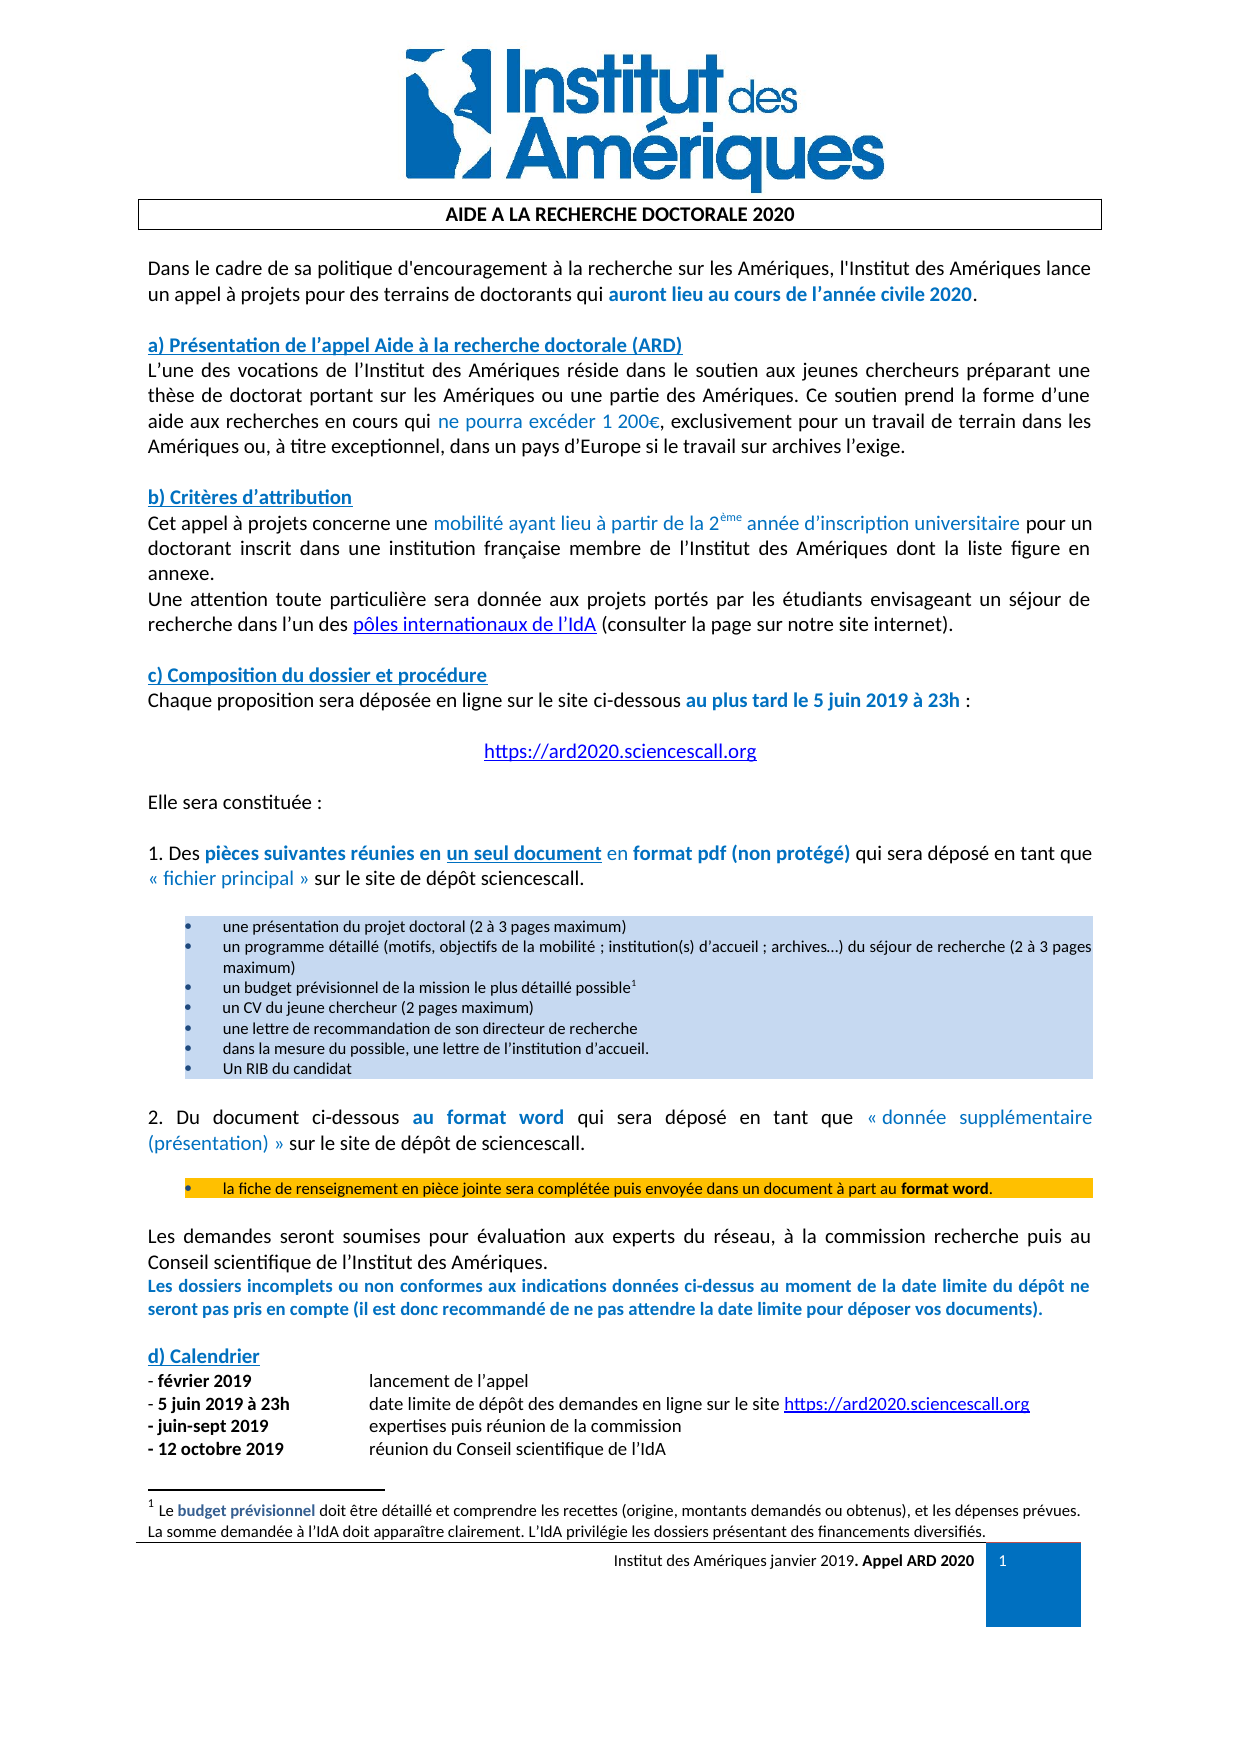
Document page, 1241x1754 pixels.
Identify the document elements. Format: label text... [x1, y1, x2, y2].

list Un RIB du candidat [185, 1058, 1093, 1079]
text - juin-sept 2019 expertises puis réunion de la commission [148, 1414, 1093, 1437]
text 1. Des pièces suivantes réunies en un seul document en format pdf (non protégé) qui sera déposé en tant que « fichier principal » sur le site de dépôt sciencescall. [148, 840, 1093, 891]
list un budget prévisionnel de la mission le plus détaillé possible [185, 977, 1093, 998]
text Elle sera constituée : [148, 789, 1093, 815]
list la fiche de renseignement en pièce jointe sera complétée puis envoyée dans un document à part au format word. [185, 1178, 1093, 1198]
text - 12 octobre 2019 réunion du Conseil scientifique de l’IdA [148, 1437, 1093, 1460]
text L’une des vocations de l’Institut des Amériques réside dans le soutien aux jeunes chercheurs préparant une thèse de doctorat portant sur les Amériques ou une partie des Amériques. Ce soutien prend la forme d’une aide aux recherches en cours qui ne pourra excéder 1 200€, exclusivement pour un travail de terrain dans les Amériques ou, à titre exceptionnel, dans un pays d’Europe si le travail sur archives l’exige. [148, 357, 1093, 459]
text d) Calendrier [148, 1343, 1093, 1369]
text - 5 juin 2019 à 23h date limite de dépôt des demandes en ligne sur le site https://ard2020.sciencescall.org [148, 1392, 1093, 1414]
list dans la mesure du possible, une lettre de l’institution d’accueil. [185, 1038, 1093, 1058]
list une présentation du projet doctoral (2 à 3 pages maximum) [185, 916, 1093, 937]
text Les demandes seront soumises pour évaluation aux experts du réseau, à la commission recherche puis au Conseil scientifique de l’Institut des Amériques. [148, 1224, 1093, 1274]
list une lettre de recommandation de son directeur de recherche [185, 1018, 1093, 1038]
list un CV du jeune chercheur (2 pages maximum) [185, 998, 1093, 1018]
list un programme détaillé (motifs, objectifs de la mobilité ; institution(s) d’accueil ; archives…) du séjour de recherche (2 à 3 pages maximum) [185, 937, 1093, 977]
text 2. Du document ci-dessous au format word qui sera déposé en tant que « donnée supplémentaire (présentation) » sur le site de dépôt de sciencescall. [148, 1104, 1093, 1155]
text Chaque proposition sera déposée en ligne sur le site ci-dessous au plus tard le 5 juin 2019 à 23h : [148, 688, 1093, 713]
text https://ard2020.sciencescall.org [148, 738, 1093, 764]
text Les dossiers incomplets ou non conformes aux indications données ci-dessus au moment de la date limite du dépôt ne seront pas pris en compte (il est donc recommandé de ne pas attendre la date limite pour déposer vos documents). [148, 1274, 1093, 1320]
text c) Composition du dossier et procédure [148, 662, 1093, 688]
picture [397, 40, 887, 198]
text b) Critères d’attribution [148, 484, 1093, 510]
text Une attention toute particulière sera donnée aux projets portés par les étudiants envisageant un séjour de recherche dans l’un des pôles internationaux de l’IdA (consulter la page sur notre site internet). [148, 586, 1093, 637]
text - février 2019 lancement de l’appel [148, 1369, 1093, 1392]
text Dans le cadre de sa politique d'encouragement à la recherche sur les Amériques, l'Institut des Amériques lance un appel à projets pour des terrains de doctorants qui auront lieu au cours de l’année civile 2020. [148, 256, 1093, 306]
text Cet appel à projets concerne une mobilité ayant lieu à partir de la 2ème année d’inscription universitaire pour un doctorant inscrit dans une institution française membre de l’Institut des Amériques dont la liste figure en annexe. [148, 510, 1093, 586]
text AIDE A LA RECHERCHE DOCTORALE 2020 [139, 200, 1101, 229]
text a) Présentation de l’appel Aide à la recherche doctorale (ARD) [148, 332, 1093, 357]
